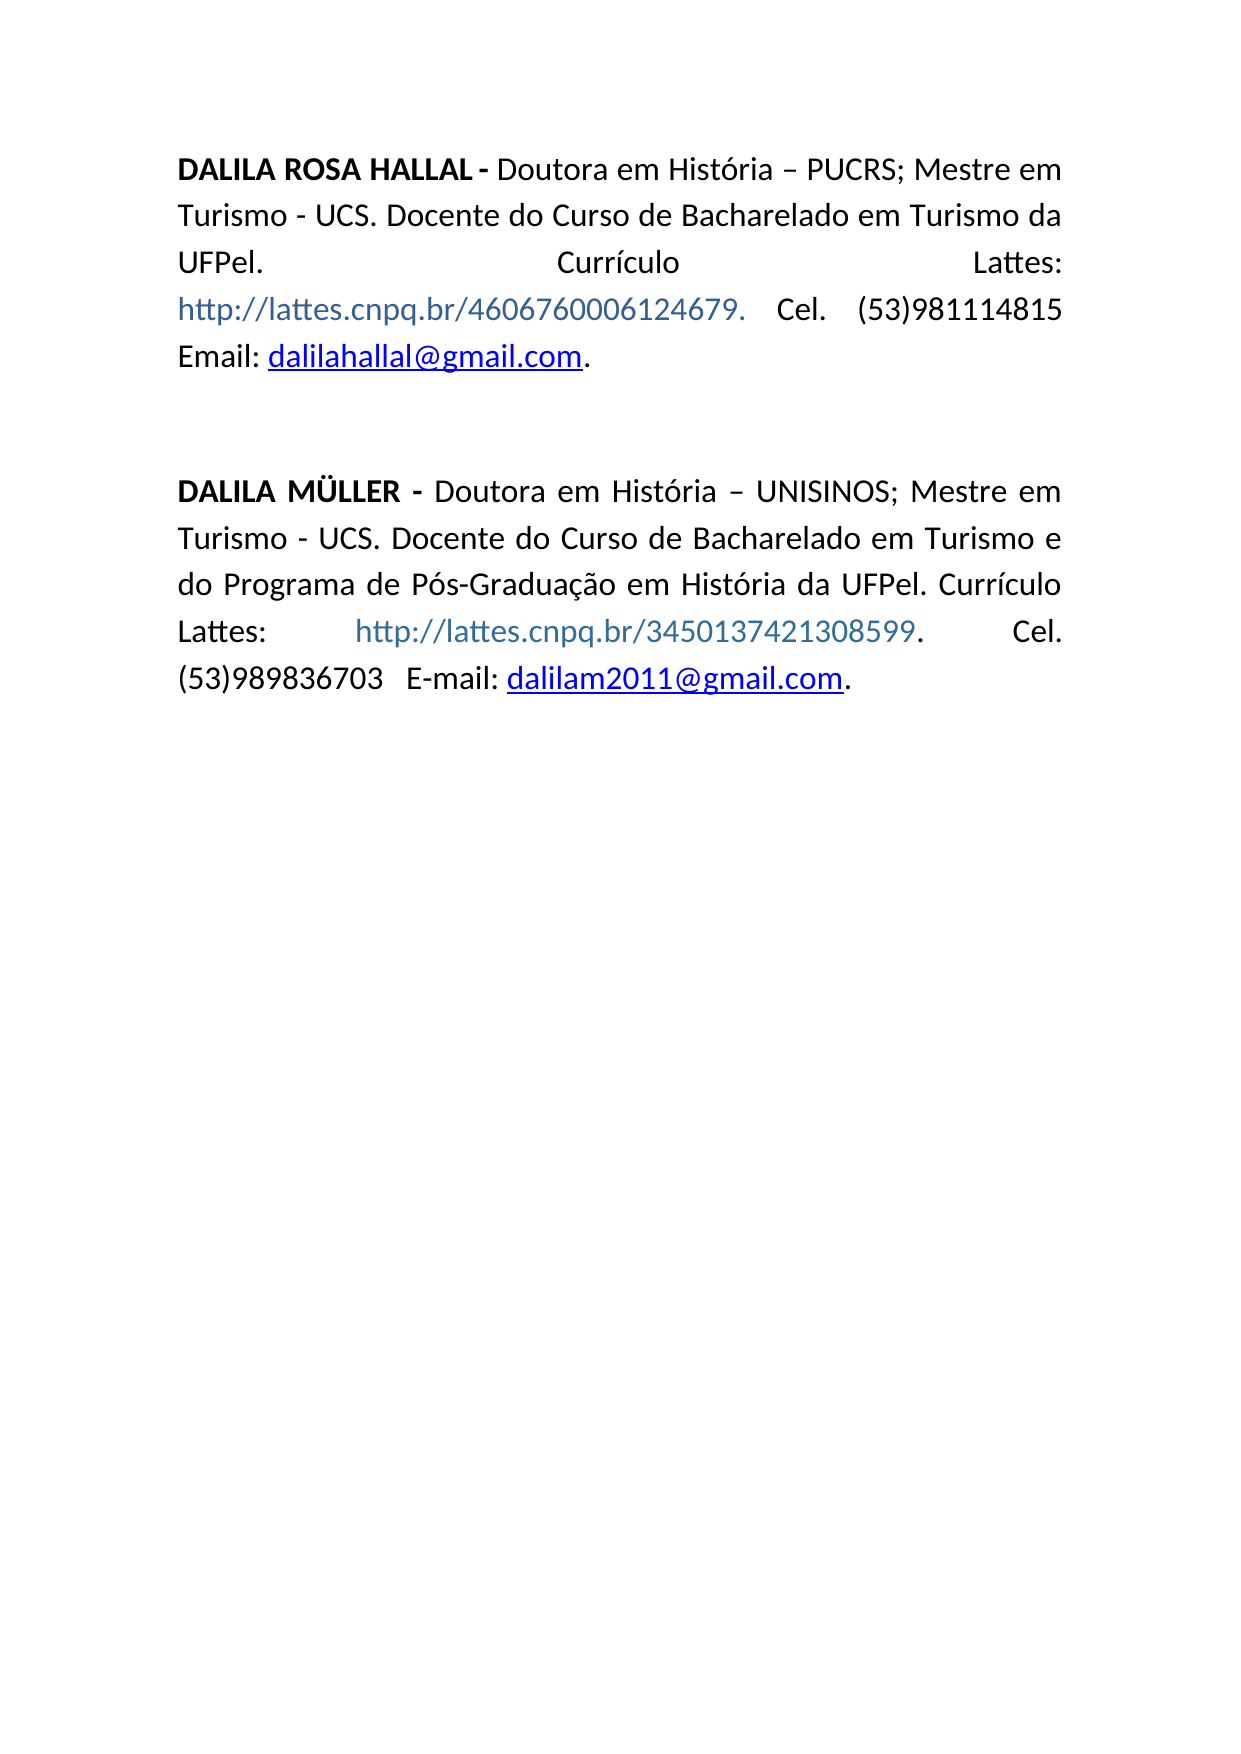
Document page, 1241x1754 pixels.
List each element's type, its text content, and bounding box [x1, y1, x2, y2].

text DALILA MÜLLER - Doutora em História – UNISINOS; Mestre em Turismo - UCS. Docente do Curso de Bacharelado em Turismo e do Programa de Pós-Graduação em História da UFPel. Currículo Lattes: http://lattes.cnpq.br/3450137421308599. Cel. (53)989836703 E-mail: dalilam2011@gmail.com. [177, 470, 1063, 698]
text DALILA ROSA HALLAL - Doutora em História – PUCRS; Mestre em Turismo - UCS. Docente do Curso de Bacharelado em Turismo da UFPel. Currículo Lattes: http://lattes.cnpq.br/4606760006124679. Cel. (53)981114815 Email: dalilahallal@gmail.com. [177, 148, 1063, 375]
